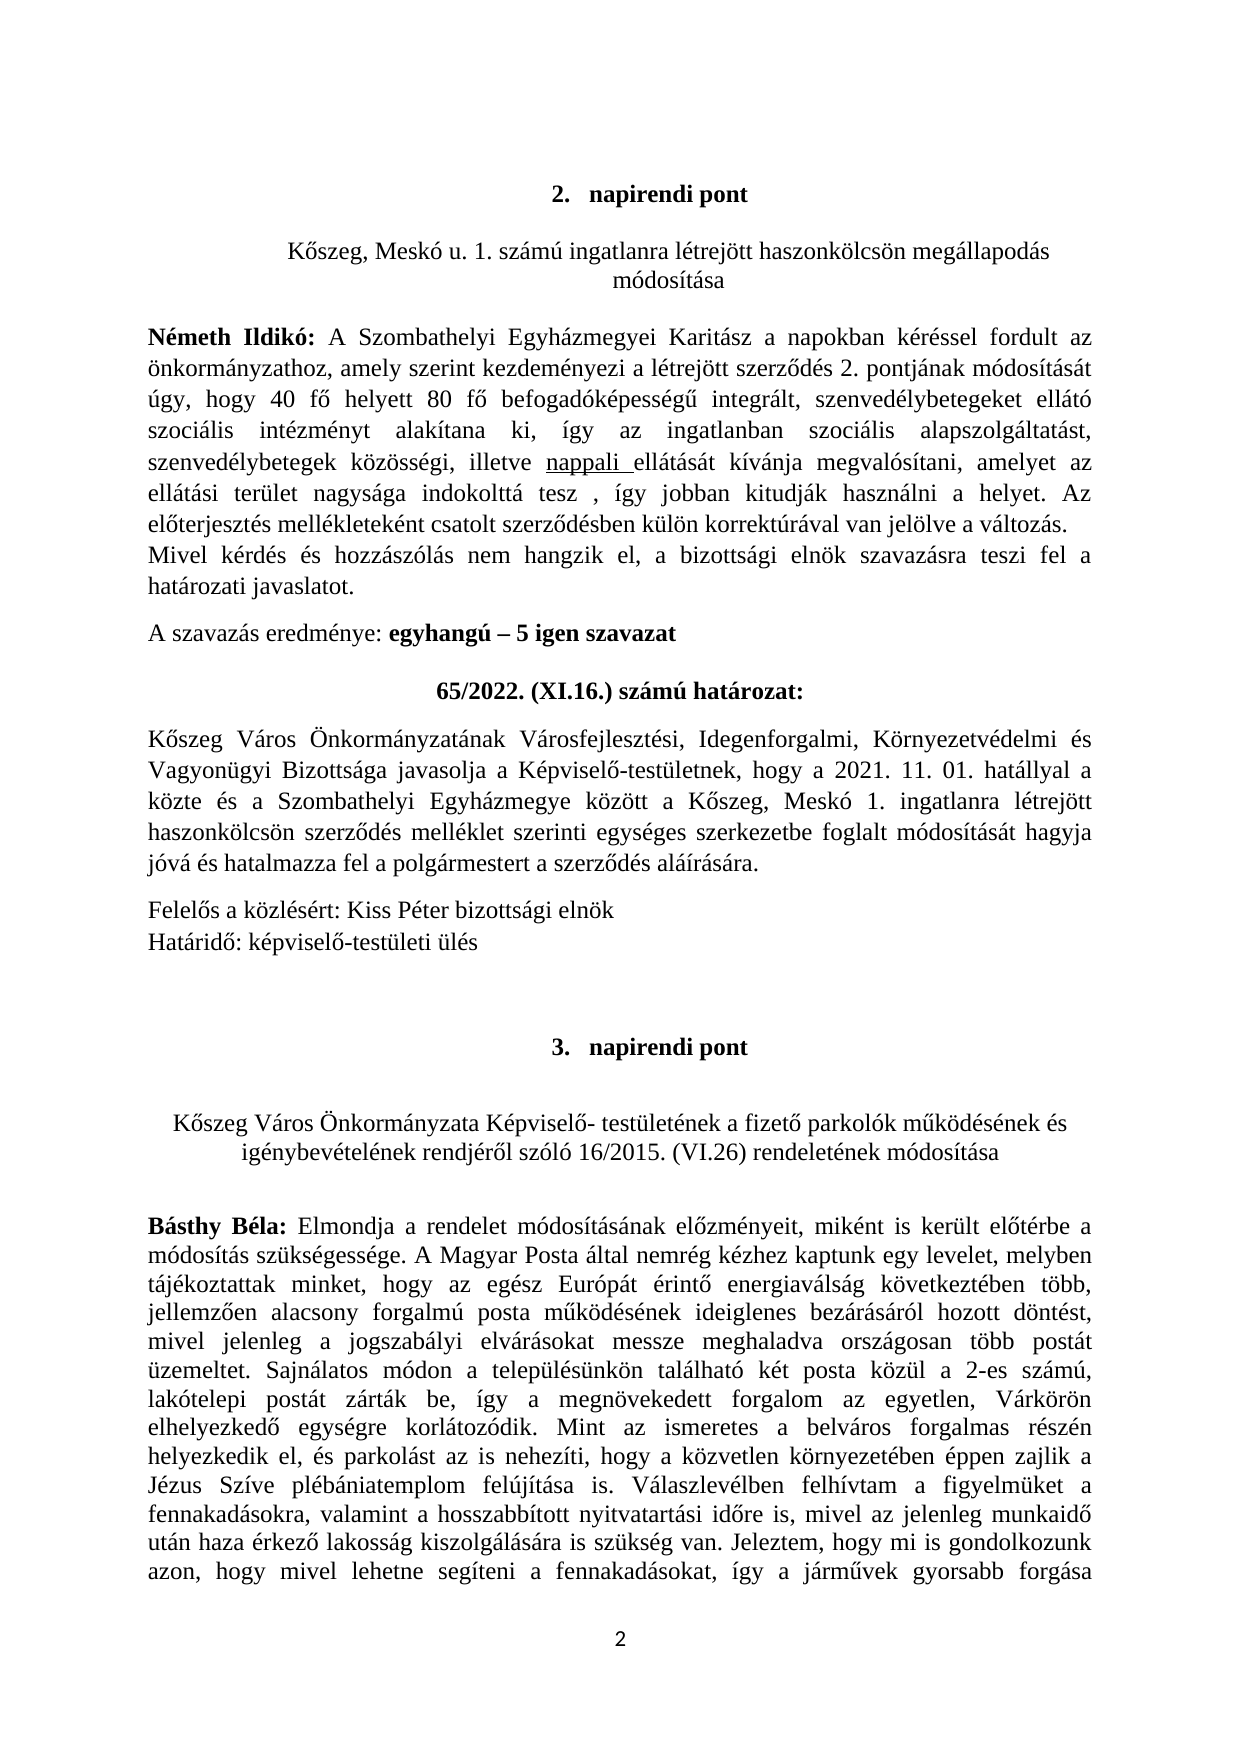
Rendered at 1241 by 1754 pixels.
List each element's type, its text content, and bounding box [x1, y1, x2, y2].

text Felelős a közlésért: Kiss Péter bizottsági elnök [148, 896, 1093, 924]
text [148, 1211, 1093, 1585]
text Mivel kérdés és hozzászólás nem hangzik el, a bizottsági elnök szavazásra teszi fel a határozati javaslatot. [148, 540, 1093, 599]
text Kőszeg Város Önkormányzatának Városfejlesztési, Idegenforgalmi, Környezetvédelmi és Vagyonügyi Bizottsága javasolja a Képviselő-testületnek, hogy a 2021. 11. 01. hatállyal a közte és a Szombathelyi Egyházmegye között a Kőszeg, Meskó 1. ingatlanra létrejött haszonkölcsön szerződés melléklet szerinti egységes szerkezetbe foglalt módosítását hagyja jóvá és hatalmazza fel a polgármestert a szerződés aláírására. [148, 724, 1093, 877]
text Határidő: képviselő-testületi ülés [148, 927, 1093, 955]
text Németh Ildikó: A Szombathelyi Egyházmegyei Karitász a napokban kéréssel fordult az önkormányzathoz, amely szerint kezdeményezi a létrejött szerződés 2. pontjának módosítását úgy, hogy 40 fő helyett 80 fő befogadóképességű integrált, szenvedélybetegeket ellátó szociális intézményt alakítana ki, így az ingatlanban szociális alapszolgáltatást, szenvedélybetegek közösségi, illetve nappali ellátását kívánja megvalósítani, amelyet az ellátási terület nagysága indokolttá tesz , így jobban kitudják használni a helyet. Az előterjesztés mellékleteként csatolt szerződésben külön korrektúrával van jelölve a változás. [148, 322, 1093, 537]
text Kőszeg Város Önkormányzata Képviselő- testületének a fizető parkolók működésének és igénybevételének rendjéről szóló 16/2015. (VI.26) rendeletének módosítása [148, 1108, 1093, 1166]
text 65/2022. (XI.16.) számú határozat: [148, 676, 1093, 705]
list napirendi pont [207, 179, 1093, 207]
list Kőszeg, Meskó u. 1. számú ingatlanra létrejött haszonkölcsön megállapodás módosítása [244, 236, 1093, 294]
list napirendi pont [207, 1032, 1093, 1061]
text A szavazás eredménye: egyhangú – 5 igen szavazat [148, 618, 1093, 647]
